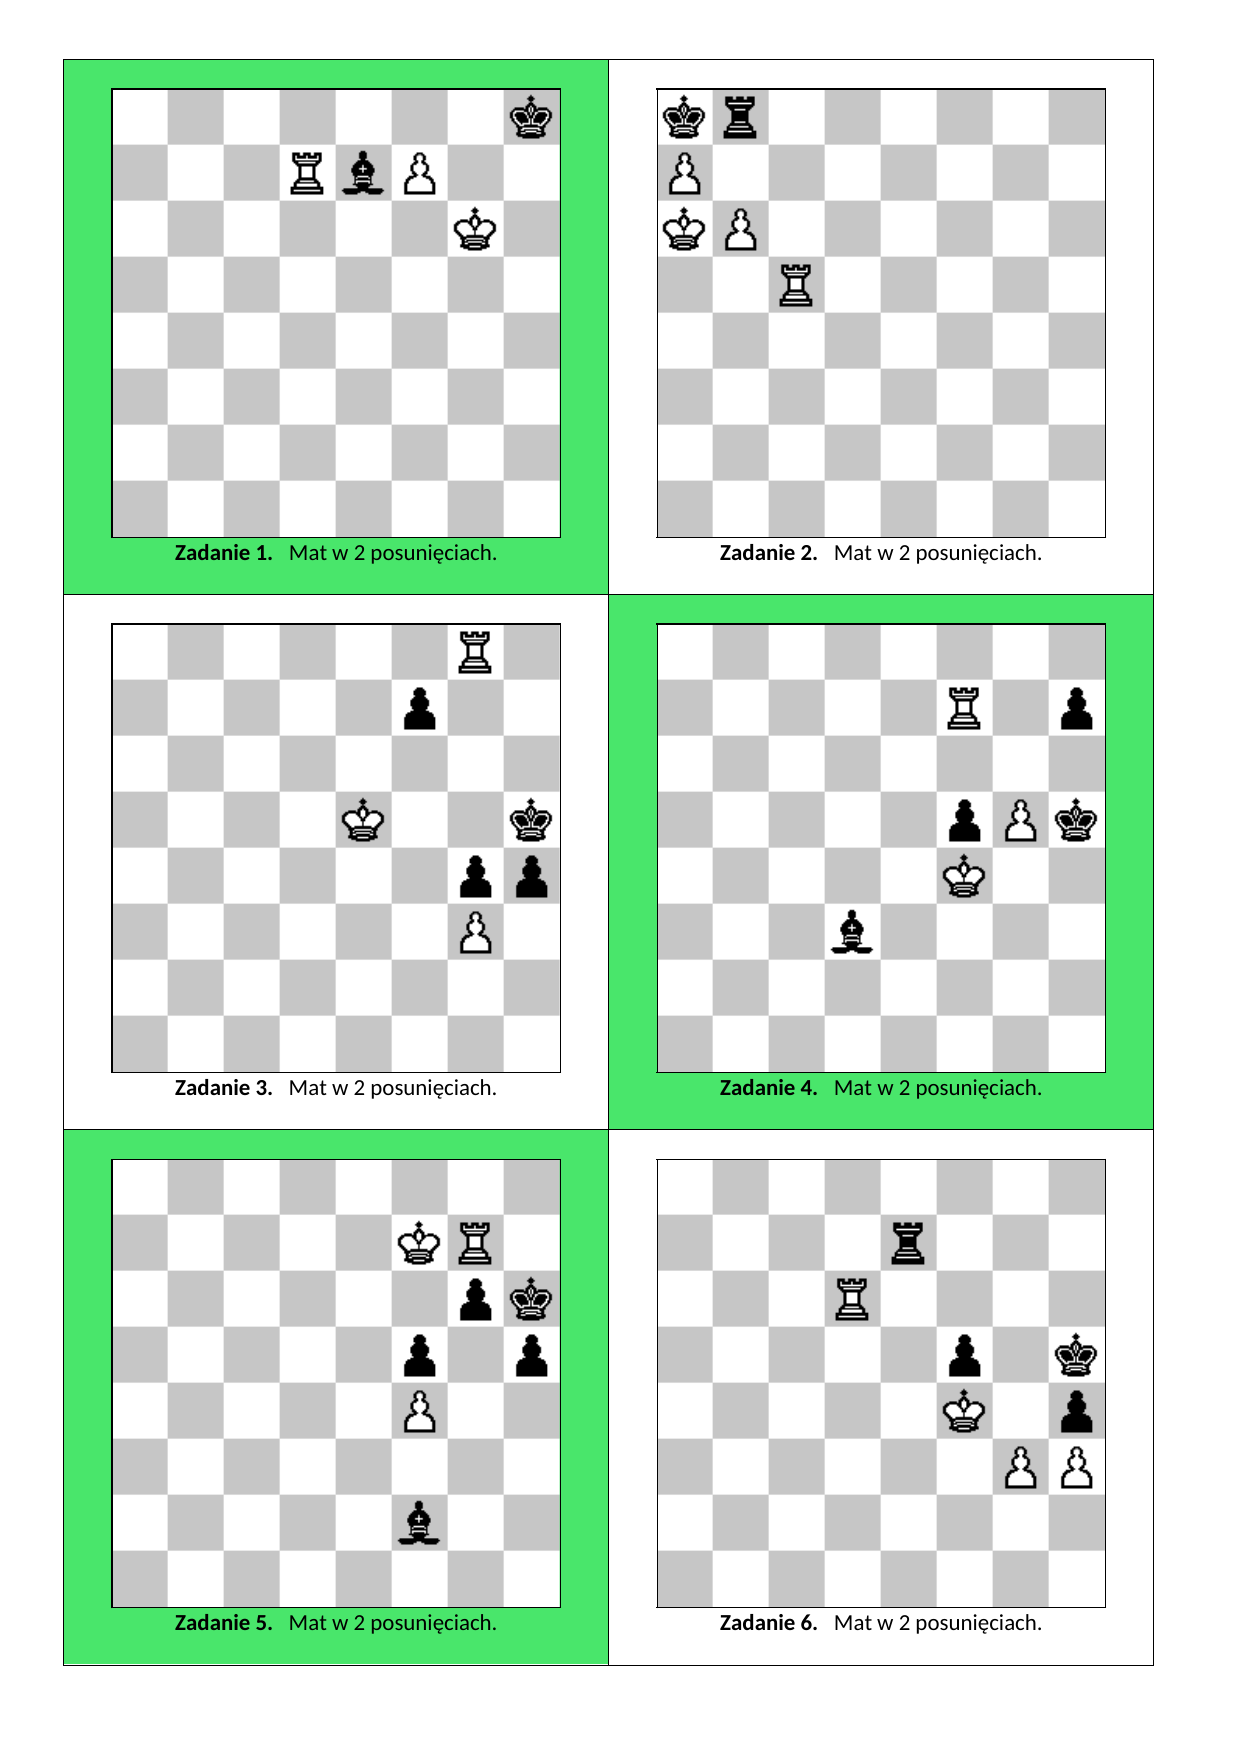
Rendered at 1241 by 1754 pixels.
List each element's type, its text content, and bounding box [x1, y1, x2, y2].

picture [658, 90, 1105, 537]
table_header Zadanie 2. Mat w 2 posunięciach. [609, 60, 1153, 594]
table_cell Zadanie 6. Mat w 2 posunięciach. [609, 1130, 1153, 1664]
table_cell Zadanie 4. Mat w 2 posunięciach. [609, 595, 1153, 1129]
table_header Zadanie 1. Mat w 2 posunięciach. [64, 60, 608, 594]
picture [658, 1160, 1105, 1607]
table_cell Zadanie 3. Mat w 2 posunięciach. [64, 595, 608, 1129]
picture [113, 90, 560, 537]
picture [113, 1160, 560, 1607]
picture [113, 625, 560, 1072]
picture [658, 625, 1105, 1072]
table_cell Zadanie 5. Mat w 2 posunięciach. [64, 1130, 608, 1664]
